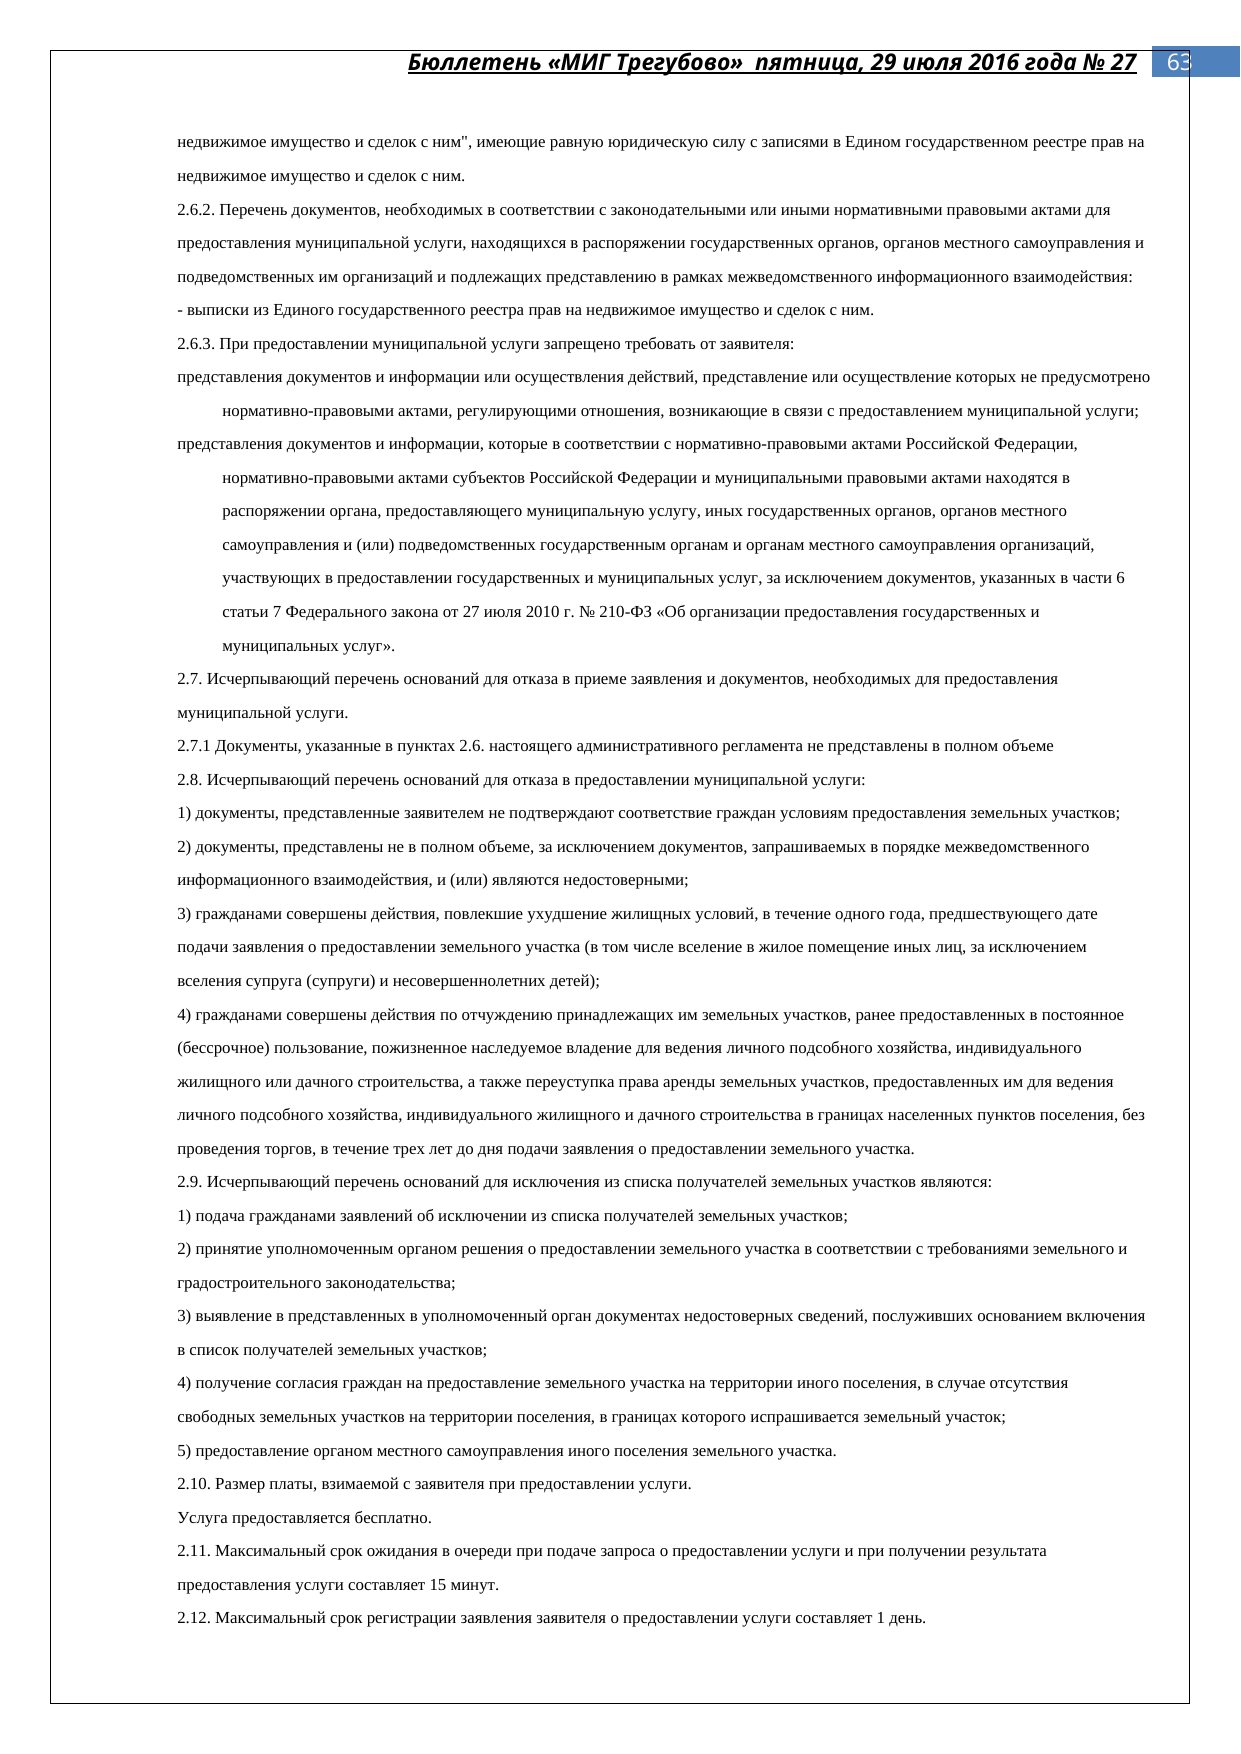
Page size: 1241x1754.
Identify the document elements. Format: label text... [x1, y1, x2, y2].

text - выписки из Единого государственного реестра прав на недвижимое имущество и сделок с ним. [177, 286, 1152, 319]
text 2.6.3. При предоставлении муниципальной услуги запрещено требовать от заявителя: [177, 319, 1152, 353]
text 2) документы, представлены не в полном объеме, за исключением документов, запрашиваемых в порядке межведомственного информационного взаимодействия, и (или) являются недостоверными; [177, 822, 1152, 889]
list представления документов и информации или осуществления действий, представление или осуществление которых не предусмотрено нормативно-правовыми актами, регулирующими отношения, возникающие в связи с предоставлением муниципальной услуги; [177, 353, 1152, 420]
text 3) гражданами совершены действия, повлекшие ухудшение жилищных условий, в течение одного года, предшествующего дате подачи заявления о предоставлении земельного участка (в том числе вселение в жилое помещение иных лиц, за исключением вселения супруга (супруги) и несовершеннолетних детей); [177, 889, 1152, 990]
text 2.7. Исчерпывающий перечень оснований для отказа в приеме заявления и документов, необходимых для предоставления муниципальной услуги. [177, 655, 1152, 722]
text 2.8. Исчерпывающий перечень оснований для отказа в предоставлении муниципальной услуги: [177, 755, 1152, 789]
text 1) документы, представленные заявителем не подтверждают соответствие граждан условиям предоставления земельных участков; [177, 789, 1152, 822]
text 5) предоставление органом местного самоуправления иного поселения земельного участка. [177, 1426, 1152, 1460]
text 2.11. Максимальный срок ожидания в очереди при подаче запроса о предоставлении услуги и при получении результата предоставления услуги составляет 15 минут. [177, 1527, 1152, 1594]
text 4) получение согласия граждан на предоставление земельного участка на территории иного поселения, в случае отсутствия свободных земельных участков на территории поселения, в границах которого испрашивается земельный участок; [177, 1359, 1152, 1426]
text 4) гражданами совершены действия по отчуждению принадлежащих им земельных участков, ранее предоставленных в постоянное (бессрочное) пользование, пожизненное наследуемое владение для ведения личного подсобного хозяйства, индивидуального жилищного или дачного строительства, а также переуступка права аренды земельных участков, предоставленных им для ведения личного подсобного хозяйства, индивидуального жилищного и дачного строительства в границах населенных пунктов поселения, без проведения торгов, в течение трех лет до дня подачи заявления о предоставлении земельного участка. [177, 990, 1152, 1158]
text Услуга предоставляется бесплатно. [177, 1493, 1152, 1527]
text 2.9. Исчерпывающий перечень оснований для исключения из списка получателей земельных участков являются: [177, 1158, 1152, 1191]
text 3) выявление в представленных в уполномоченный орган документах недостоверных сведений, послуживших основанием включения в список получателей земельных участков; [177, 1292, 1152, 1359]
text 2.6.2. Перечень документов, необходимых в соответствии с законодательными или иными нормативными правовыми актами для предоставления муниципальной услуги, находящихся в распоряжении государственных органов, органов местного самоуправления и подведомственных им организаций и подлежащих представлению в рамках межведомственного информационного взаимодействия: [177, 185, 1152, 286]
text 2.7.1 Документы, указанные в пунктах 2.6. настоящего административного регламента не представлены в полном объеме [177, 722, 1152, 755]
list представления документов и информации, которые в соответствии с нормативно-правовыми актами Российской Федерации, нормативно-правовыми актами субъектов Российской Федерации и муниципальными правовыми актами находятся в распоряжении органа, предоставляющего муниципальную услугу, иных государственных органов, органов местного самоуправления и (или) подведомственных государственным органам и органам местного самоуправления организаций, участвующих в предоставлении государственных и муниципальных услуг, за исключением документов, указанных в части 6 статьи 7 Федерального закона от 27 июля 2010 г. № 210-ФЗ «Об организации предоставления государственных и муниципальных услуг». [177, 420, 1152, 655]
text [177, 118, 1152, 185]
text 2) принятие уполномоченным органом решения о предоставлении земельного участка в соответствии с требованиями земельного и градостроительного законодательства; [177, 1225, 1152, 1292]
text 2.12. Максимальный срок регистрации заявления заявителя о предоставлении услуги составляет 1 день. [177, 1594, 1152, 1627]
text 1) подача гражданами заявлений об исключении из списка получателей земельных участков; [177, 1191, 1152, 1225]
text 2.10. Размер платы, взимаемой с заявителя при предоставлении услуги. [177, 1460, 1152, 1493]
